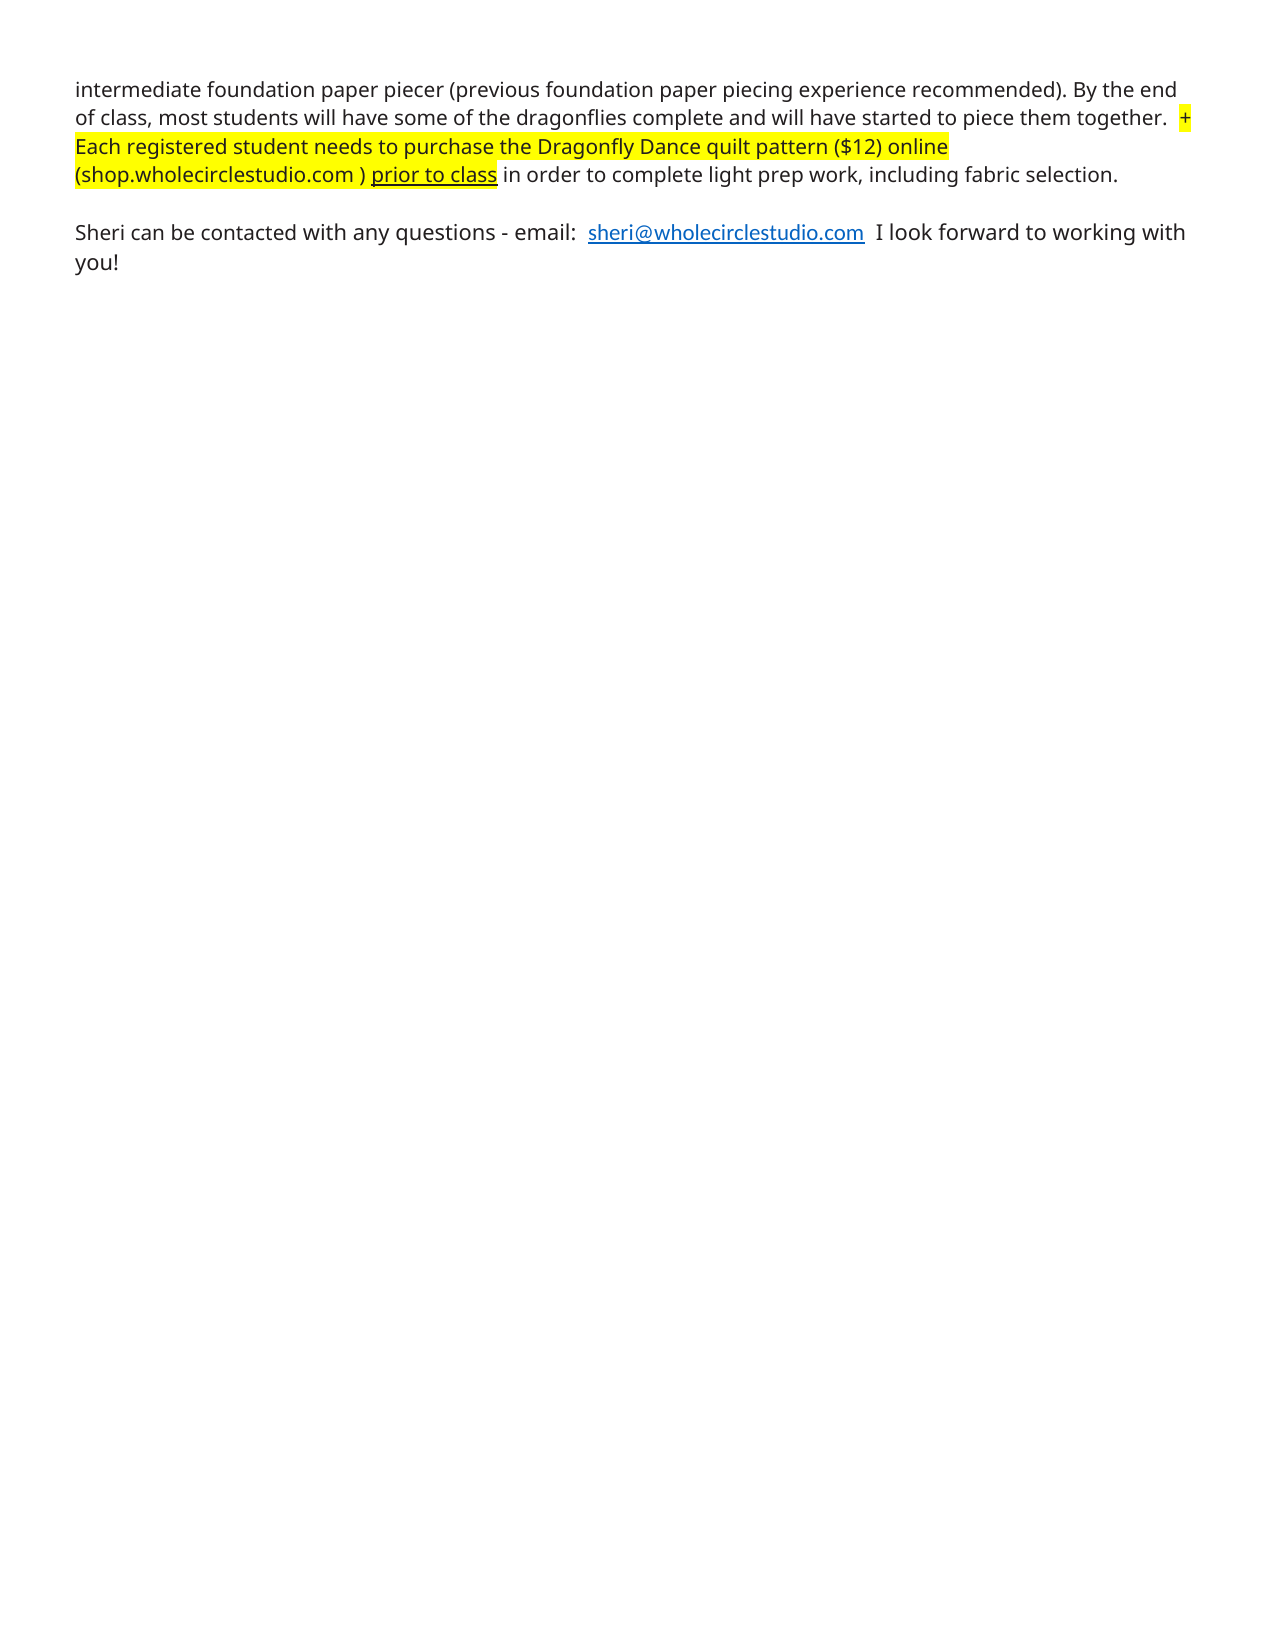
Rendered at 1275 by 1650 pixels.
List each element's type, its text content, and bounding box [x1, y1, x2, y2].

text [75, 75, 1200, 189]
text Sheri can be contacted with any questions - email: sheri@wholecirclestudio.com I look forward to working with you! [75, 217, 1200, 277]
